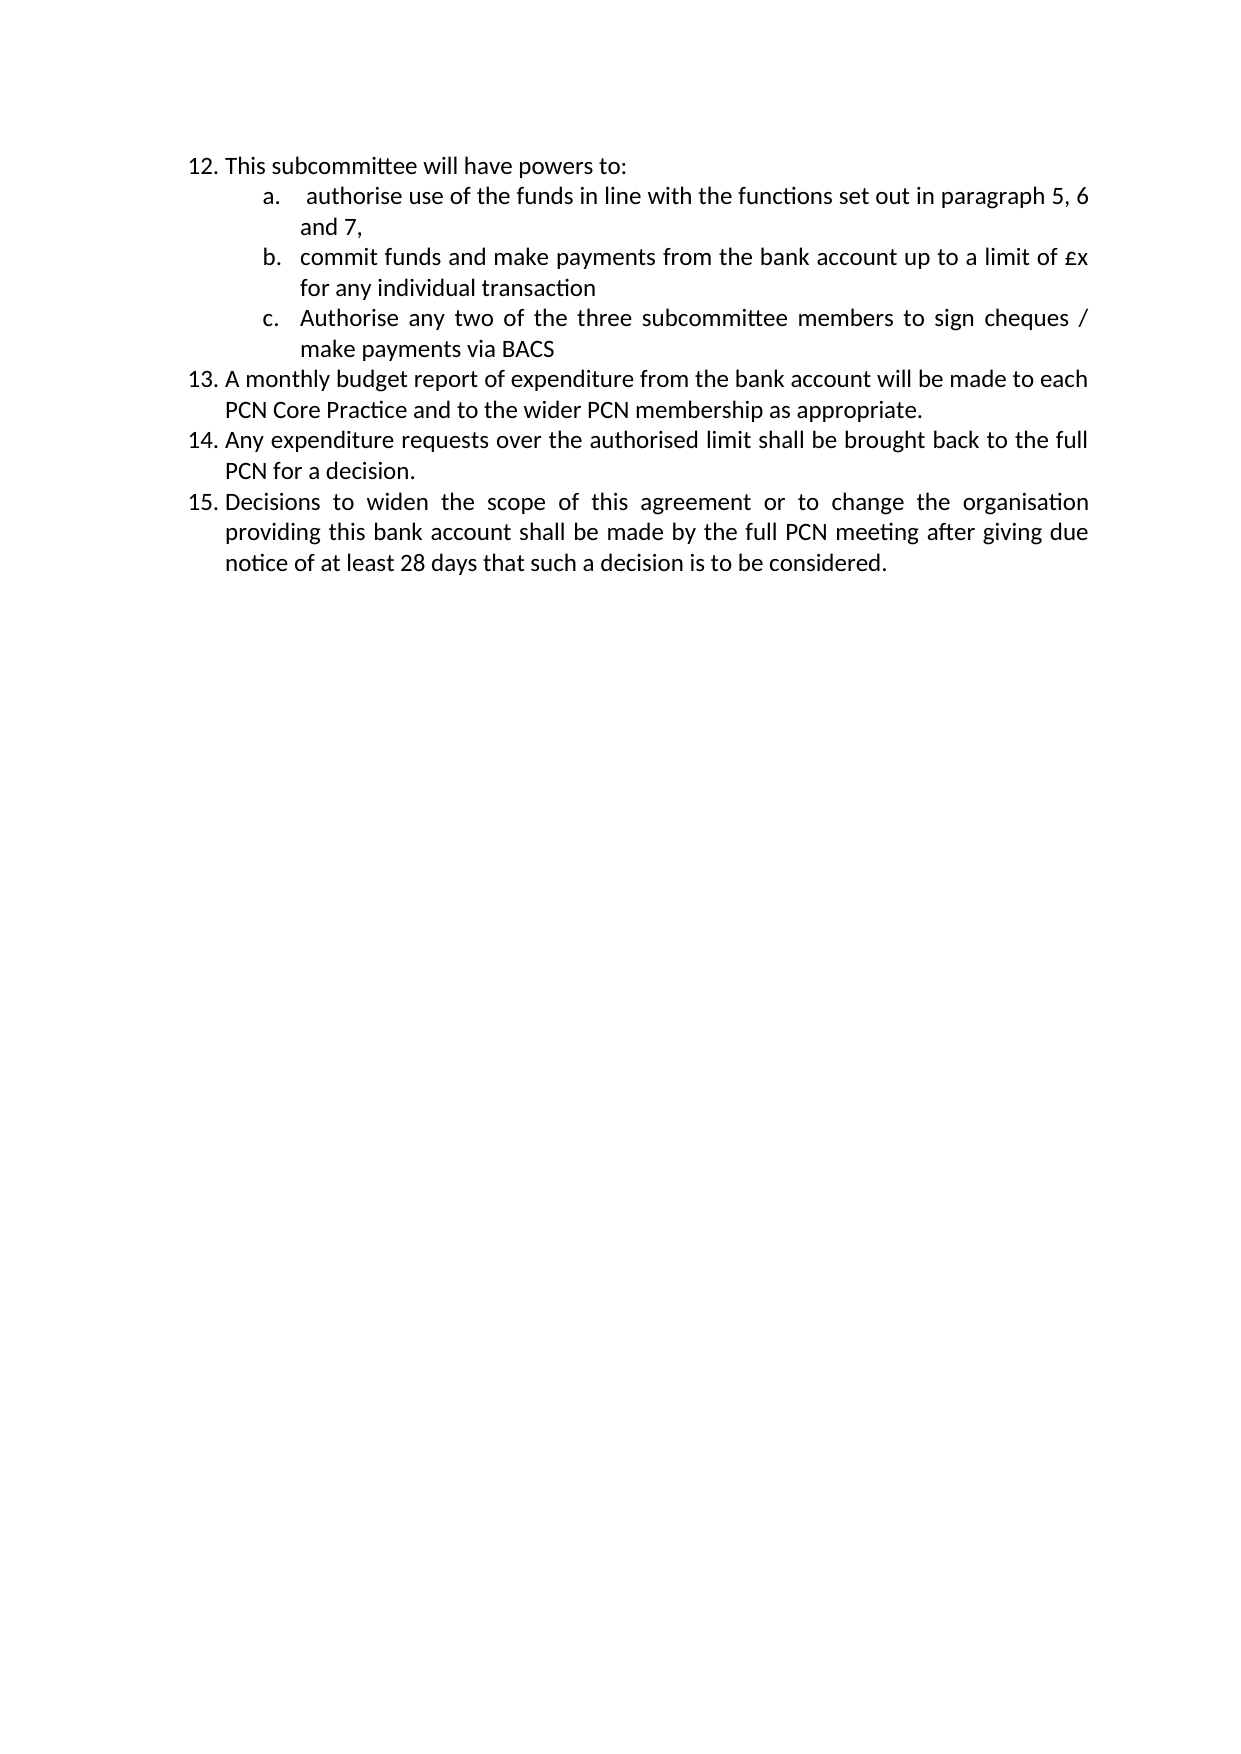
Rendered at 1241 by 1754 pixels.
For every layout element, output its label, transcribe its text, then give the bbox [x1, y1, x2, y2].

list Decisions to widen the scope of this agreement or to change the organisation providing this bank account shall be made by the full PCN meeting after giving due notice of at least 28 days that such a decision is to be considered. [187, 486, 1090, 577]
list authorise use of the funds in line with the functions set out in paragraph 5, 6 and 7, [262, 181, 1090, 242]
list Any expenditure requests over the authorised limit shall be brought back to the full PCN for a decision. [187, 425, 1090, 486]
list A monthly budget report of expenditure from the bank account will be made to each PCN Core Practice and to the wider PCN membership as appropriate. [187, 364, 1090, 425]
list Authorise any two of the three subcommittee members to sign cheques / make payments via BACS [262, 303, 1090, 364]
list This subcommittee will have powers to: [187, 150, 1090, 181]
list commit funds and make payments from the bank account up to a limit of £x for any individual transaction [262, 242, 1090, 303]
